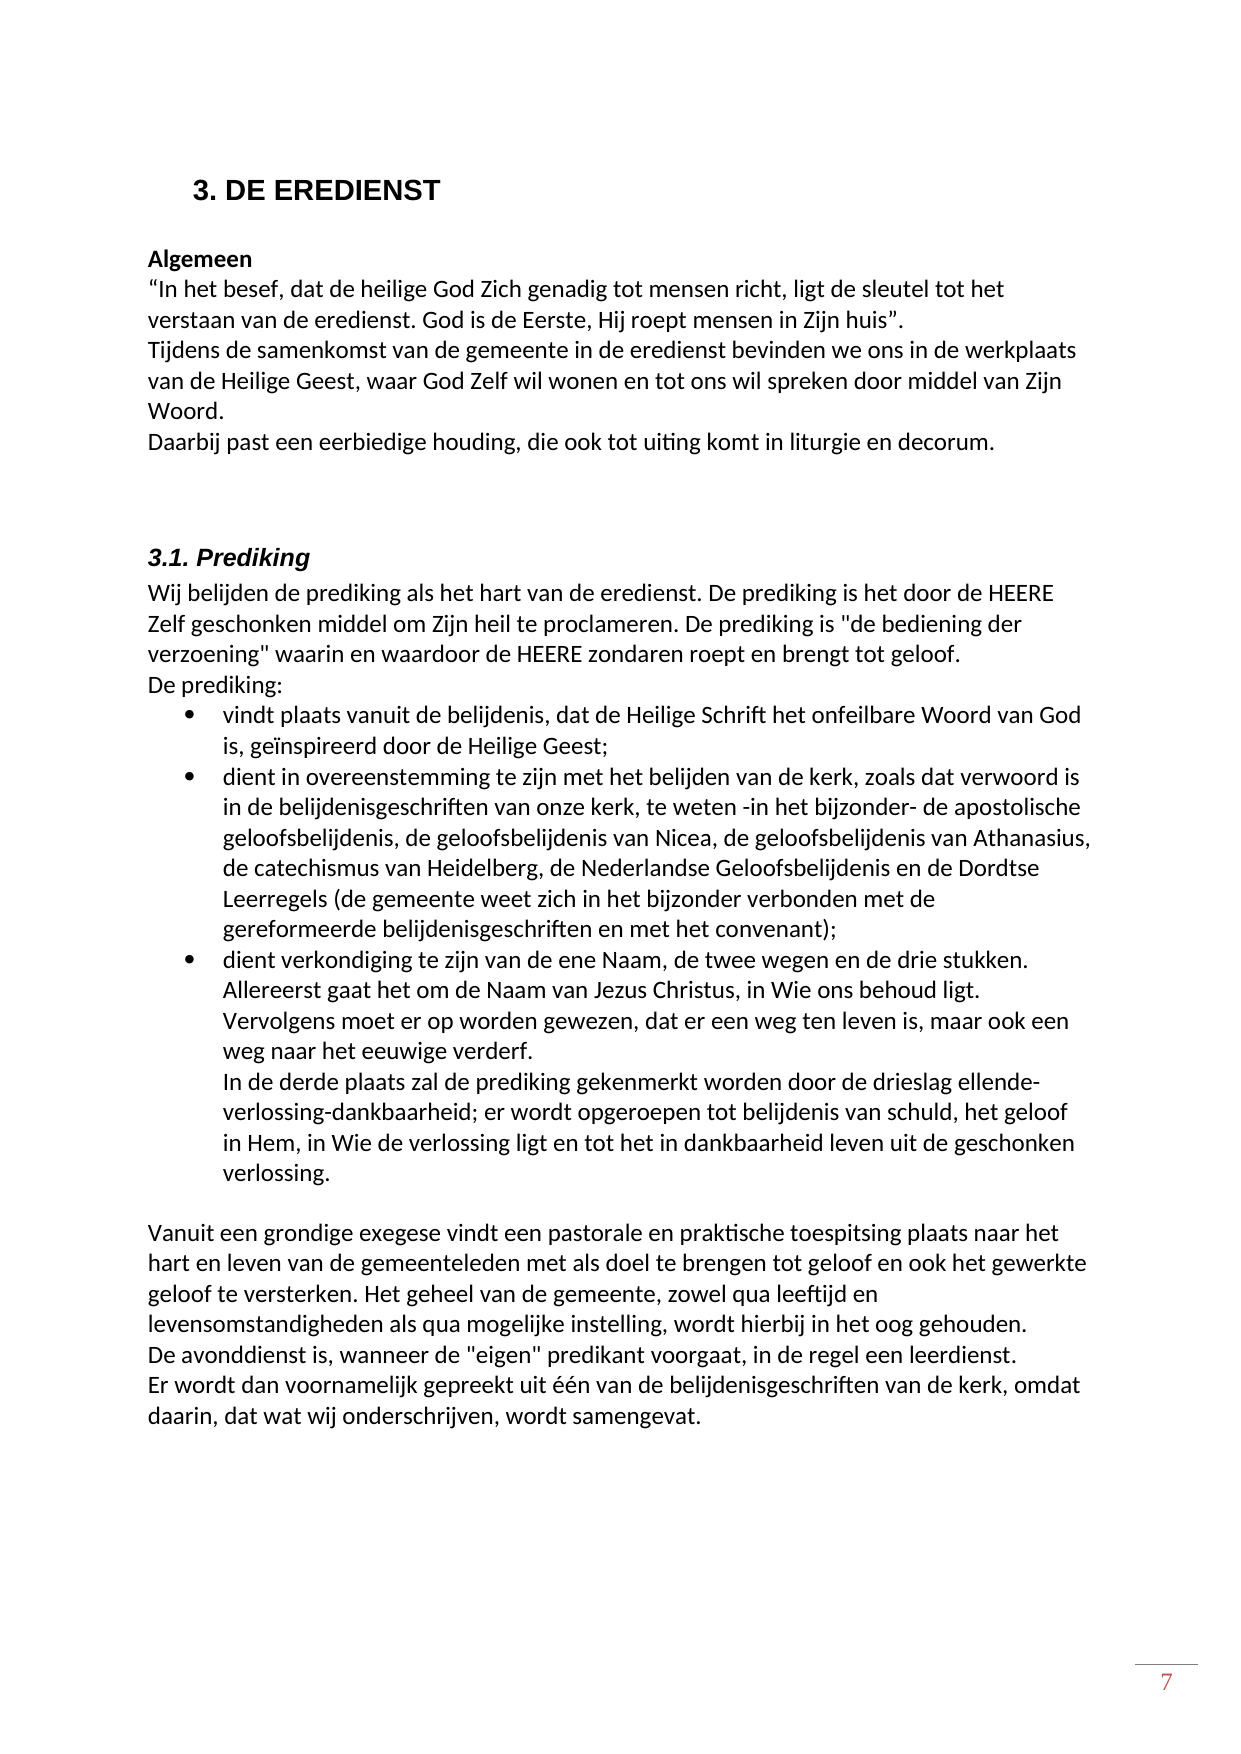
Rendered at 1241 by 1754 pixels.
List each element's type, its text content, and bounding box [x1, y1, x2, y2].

list dient verkondiging te zijn van de ene Naam, de twee wegen en de drie stukken. Allereerst gaat het om de Naam van Jezus Christus, in Wie ons behoud ligt. Vervolgens moet er op worden gewezen, dat er een weg ten leven is, maar ook een weg naar het eeuwige verderf. In de derde plaats zal de prediking gekenmerkt worden door de drieslag ellende-verlossing-dankbaarheid; er wordt opgeroepen tot belijdenis van schuld, het geloof in Hem, in Wie de verlossing ligt en tot het in dankbaarheid leven uit de geschonken verlossing. [185, 944, 1093, 1188]
text Tijdens de samenkomst van de gemeente in de eredienst bevinden we ons in de werkplaats van de Heilige Geest, waar God Zelf wil wonen en tot ons wil spreken door middel van Zijn Woord. [148, 334, 1093, 426]
text Wij belijden de prediking als het hart van de eredienst. De prediking is het door de HEERE Zelf geschonken middel om Zijn heil te proclameren. De prediking is "de bediening der verzoening" waarin en waardoor de HEERE zondaren roept en brengt tot geloof. [148, 578, 1093, 669]
text Daarbij past een eerbiedige houding, die ook tot uiting komt in liturgie en decorum. [148, 426, 1093, 457]
text “In het besef, dat de heilige God Zich genadig tot mensen richt, ligt de sleutel tot het verstaan van de eredienst. God is de Eerste, Hij roept mensen in Zijn huis”. [148, 273, 1093, 334]
text Algemeen [148, 243, 1093, 273]
text Vanuit een grondige exegese vindt een pastorale en praktische toespitsing plaats naar het hart en leven van de gemeenteleden met als doel te brengen tot geloof en ook het gewerkte geloof te versterken. Het geheel van de gemeente, zowel qua leeftijd en levensomstandigheden als qua mogelijke instelling, wordt hierbij in het oog gehouden. [148, 1217, 1093, 1339]
subtitle 3. DE EREDIENST [193, 173, 1093, 206]
text Er wordt dan voornamelijk gepreekt uit één van de belijdenisgeschriften van de kerk, omdat daarin, dat wat wij onderschrijven, wordt samengevat. [148, 1369, 1093, 1430]
list dient in overeenstemming te zijn met het belijden van de kerk, zoals dat verwoord is in de belijdenisgeschriften van onze kerk, te weten -in het bijzonder- de apostolische geloofsbelijdenis, de geloofsbelijdenis van Nicea, de geloofsbelijdenis van Athanasius, de catechismus van Heidelberg, de Nederlandse Geloofsbelijdenis en de Dordtse Leerregels (de gemeente weet zich in het bijzonder verbonden met de gereformeerde belijdenisgeschriften en met het convenant); [185, 761, 1093, 944]
text De avonddienst is, wanneer de "eigen" predikant voorgaat, in de regel een leerdienst. [148, 1339, 1093, 1369]
text De prediking: [148, 669, 1093, 700]
subtitle 3.1. Prediking [148, 543, 1093, 571]
list vindt plaats vanuit de belijdenis, dat de Heilige Schrift het onfeilbare Woord van God is, geïnspireerd door de Heilige Geest; [185, 700, 1093, 761]
